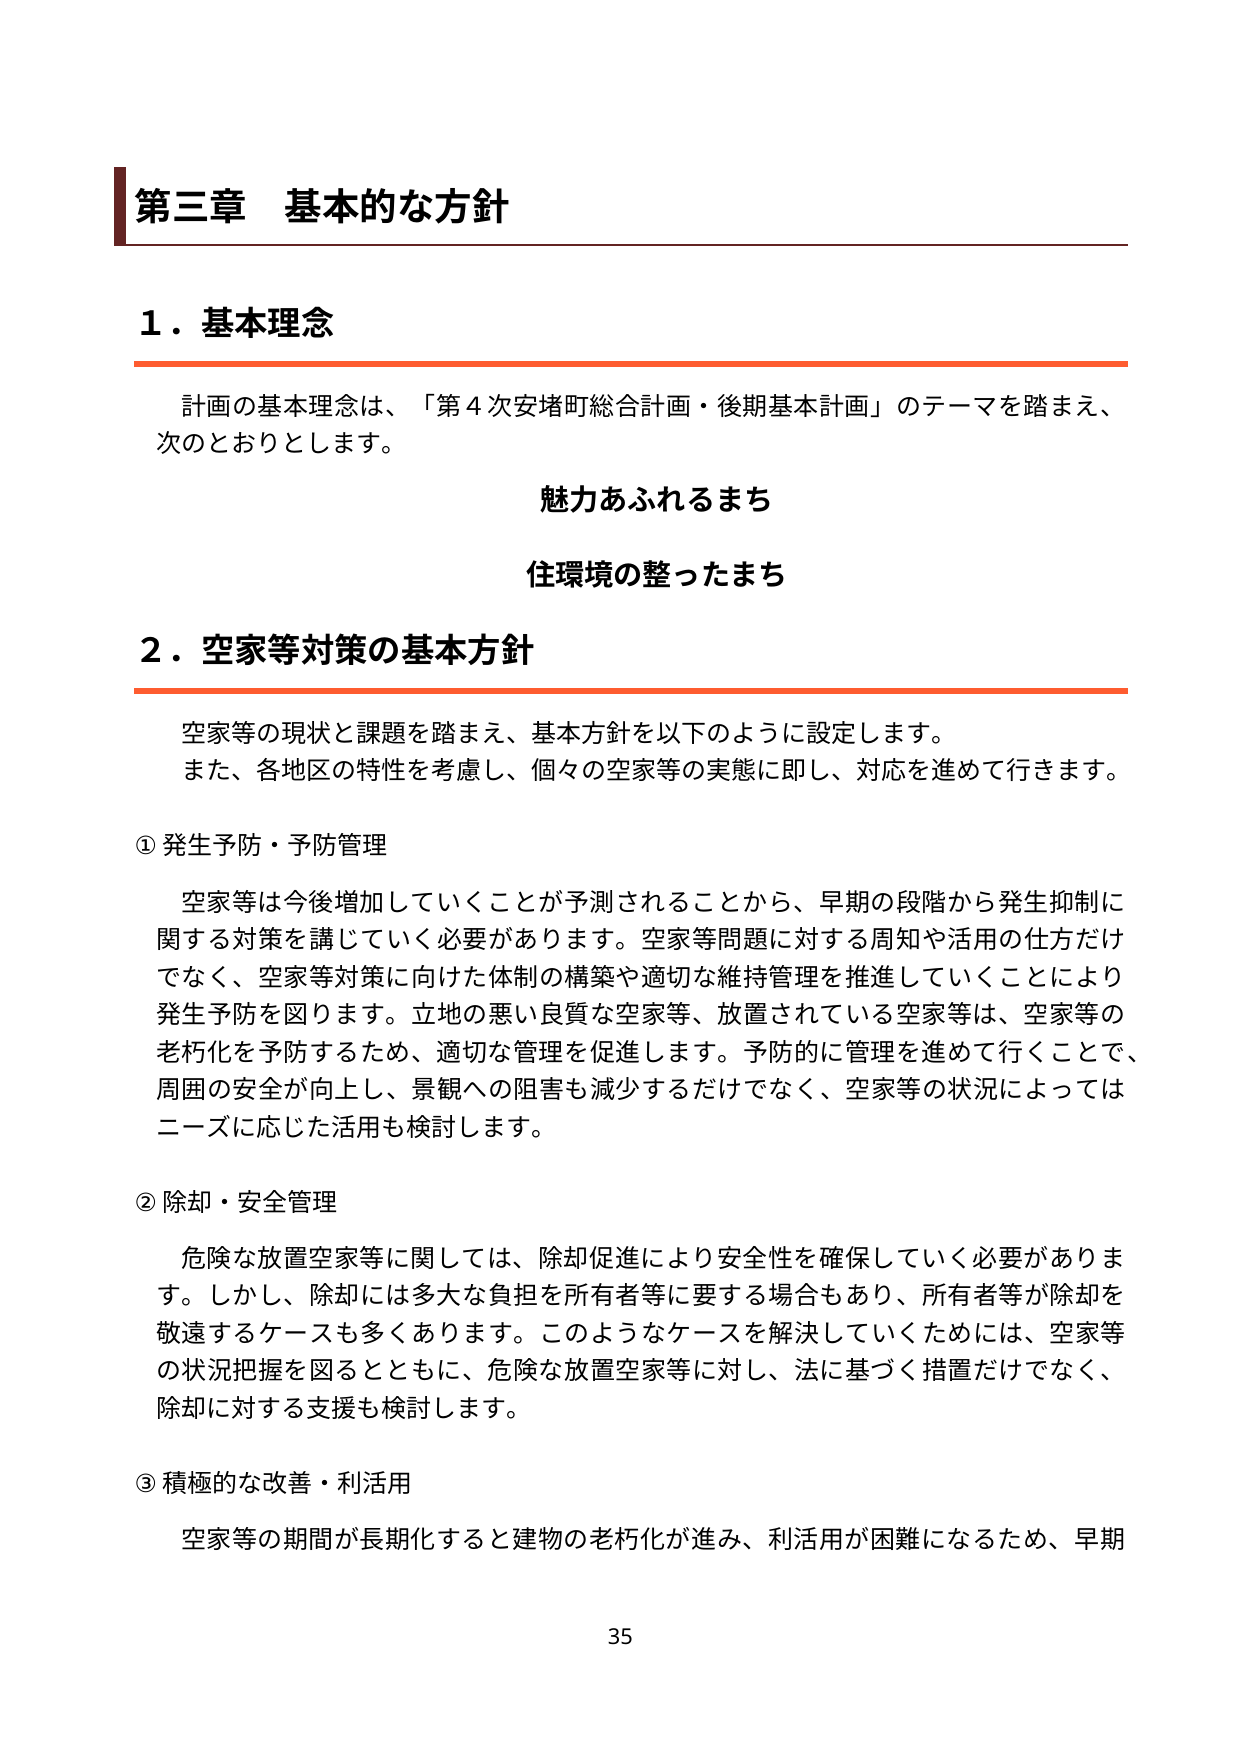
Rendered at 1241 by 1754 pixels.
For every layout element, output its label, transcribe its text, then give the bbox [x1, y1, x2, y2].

text ③積極的な改善・利活用 [112, 1463, 1128, 1500]
text ②除却・安全管理 [112, 1181, 1128, 1219]
text 空家等の現状と課題を踏まえ、基本方針を以下のように設定します。 [156, 713, 1128, 750]
subtitle １．基本理念 [134, 283, 1128, 361]
text 魅力あふれるまち [156, 461, 1128, 536]
text 空家等は今後増加していくことが予測されることから、早期の段階から発生抑制に関する対策を講じていく必要があります。空家等問題に対する周知や活用の仕方だけでなく、空家等対策に向けた体制の構築や適切な維持管理を推進していくことにより発生予防を図ります。立地の悪い良質な空家等、放置されている空家等は、空家等の老朽化を予防するため、適切な管理を促進します。予防的に管理を進めて行くことで、周囲の安全が向上し、景観への阻害も減少するだけでなく、空家等の状況によってはニーズに応じた活用も検討します。 [156, 881, 1128, 1144]
subtitle 第三章 基本的な方針 [126, 167, 1128, 244]
subtitle ２．空家等対策の基本方針 [134, 611, 1128, 688]
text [156, 1519, 1128, 1556]
text 計画の基本理念は、「第４次安堵町総合計画・後期基本計画」のテーマを踏まえ、次のとおりとします。 [156, 386, 1128, 461]
text 住環境の整ったまち [156, 536, 1128, 611]
text ①発生予防・予防管理 [112, 825, 1128, 863]
text 危険な放置空家等に関しては、除却促進により安全性を確保していく必要があります。しかし、除却には多大な負担を所有者等に要する場合もあり、所有者等が除却を敬遠するケースも多くあります。このようなケースを解決していくためには、空家等の状況把握を図るとともに、危険な放置空家等に対し、法に基づく措置だけでなく、除却に対する支援も検討します。 [156, 1238, 1128, 1425]
text また、各地区の特性を考慮し、個々の空家等の実態に即し、対応を進めて行きます。 [156, 750, 1128, 788]
